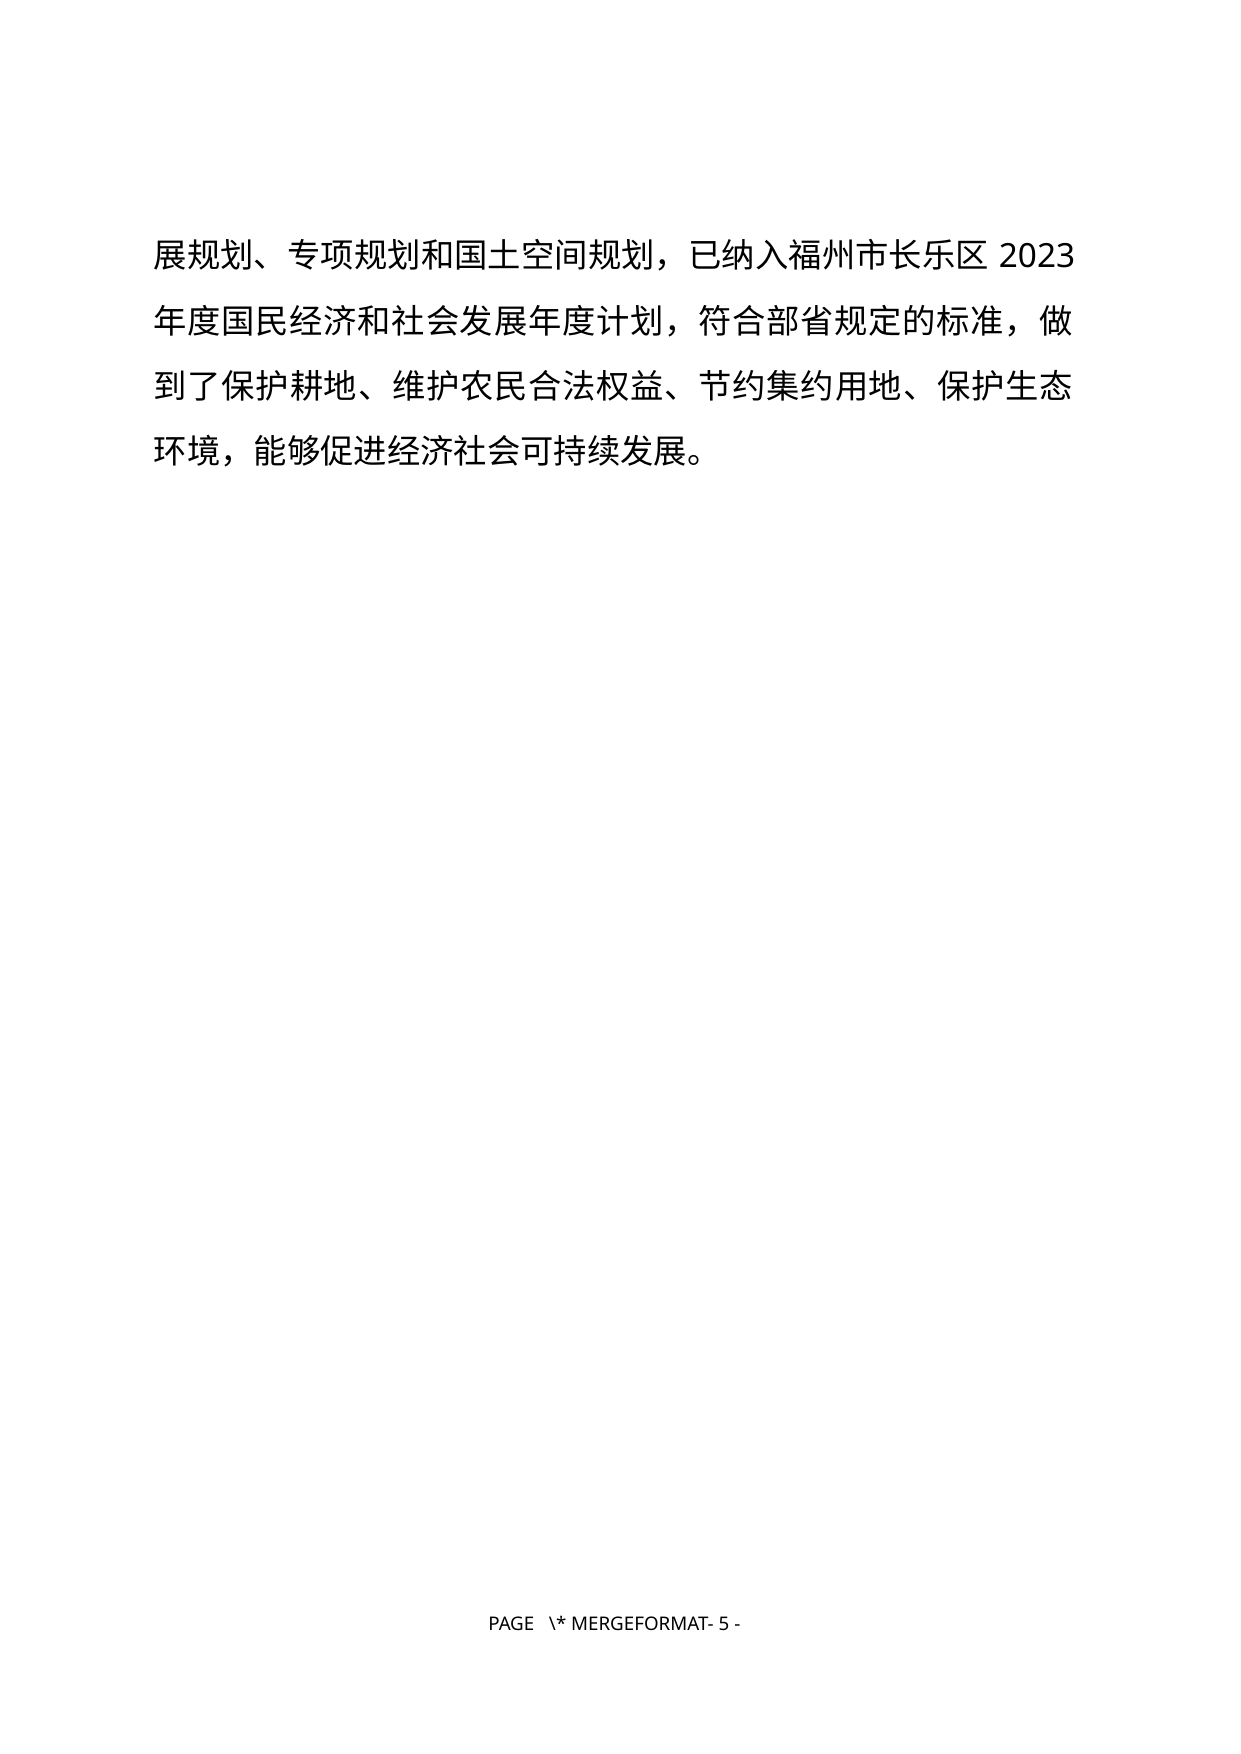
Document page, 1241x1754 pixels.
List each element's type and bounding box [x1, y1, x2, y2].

text [153, 221, 1075, 481]
